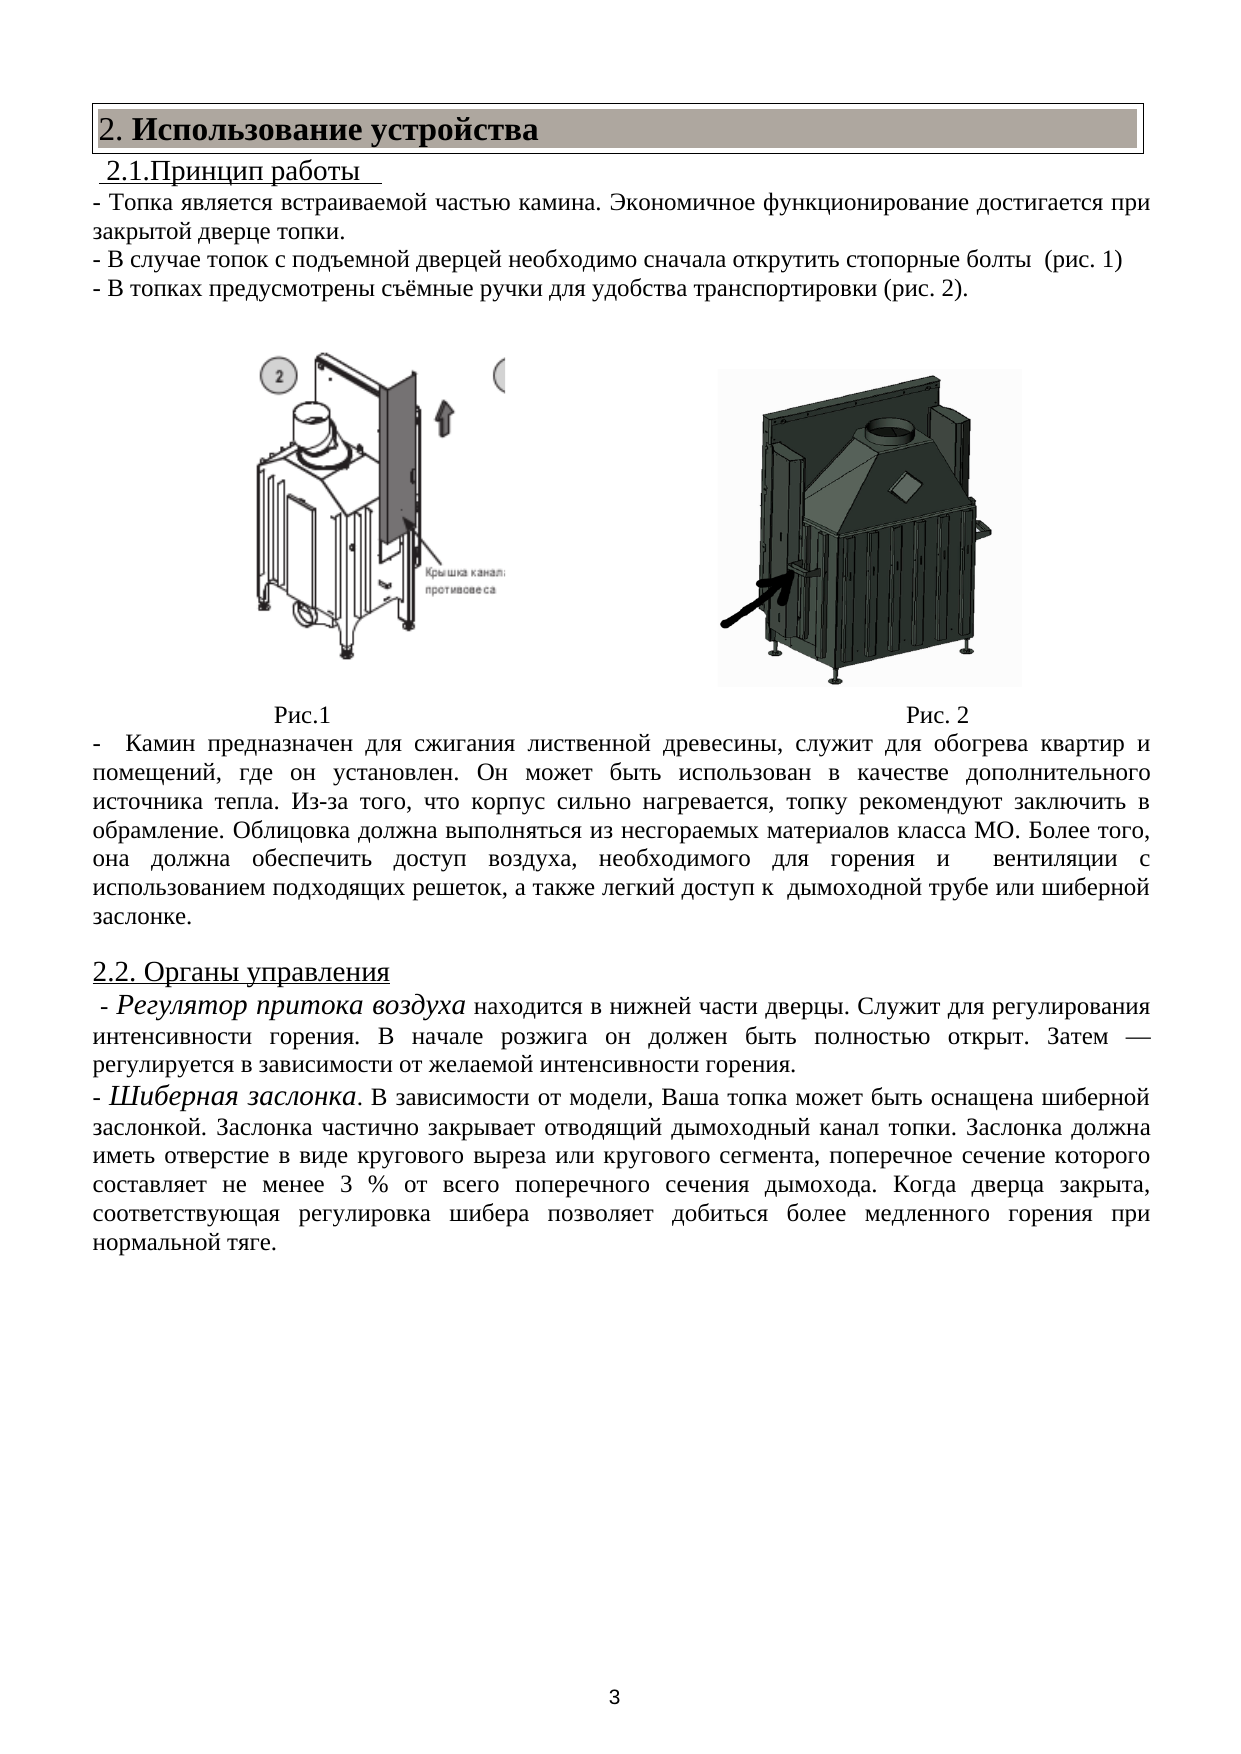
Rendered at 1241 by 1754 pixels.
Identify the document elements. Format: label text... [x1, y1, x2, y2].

text - Топка является встраиваемой частью камина. Экономичное функционирование достигается при закрытой дверце топки. [92, 187, 1152, 244]
text - Регулятор притока воздуха находится в нижней части дверцы. Служит для регулирования интенсивности горения. В начале розжига он должен быть полностью открыт. Затем — регулируется в зависимости от желаемой интенсивности горения. [92, 987, 1152, 1078]
text - В случае топок с подъемной дверцей необходимо сначала открутить стопорные болты (рис. 1) [92, 244, 1152, 273]
text - Шиберная заслонка. В зависимости от модели, Ваша топка может быть оснащена шиберной заслонкой. Заслонка частично закрывает отводящий дымоходный канал топки. Заслонка должна иметь отверстие в виде кругового выреза или кругового сегмента, поперечное сечение которого составляет не менее 3 % от всего поперечного сечения дымохода. Когда дверца закрыта, соответствующая регулировка шибера позволяет добиться более медленного горения при нормальной тяге. [92, 1078, 1152, 1256]
text 2.1.Принцип работы [92, 153, 1152, 187]
text Рис.1 Рис. 2 [92, 700, 1152, 728]
picture [243, 339, 506, 683]
table_header 2. Использование устройства [93, 104, 1143, 153]
text - В топках предусмотрены съёмные ручки для удобства транспортировки (рис. 2). [92, 273, 1152, 302]
text - Камин предназначен для сжигания лиственной древесины, служит для обогрева квартир и помещений, где он установлен. Он может быть использован в качестве дополнительного источника тепла. Из-за того, что корпус сильно нагревается, топку рекомендуют заключить в обрамление. Облицовка должна выполняться из несгораемых материалов класса МО. Более того, она должна обеспечить доступ воздуха, необходимого для горения и вентиляции с использованием подходящих решеток, а также легкий доступ к дымоходной трубе или шиберной заслонке. [92, 728, 1152, 930]
picture [717, 369, 1022, 687]
text 2.2. Органы управления [92, 954, 1152, 987]
